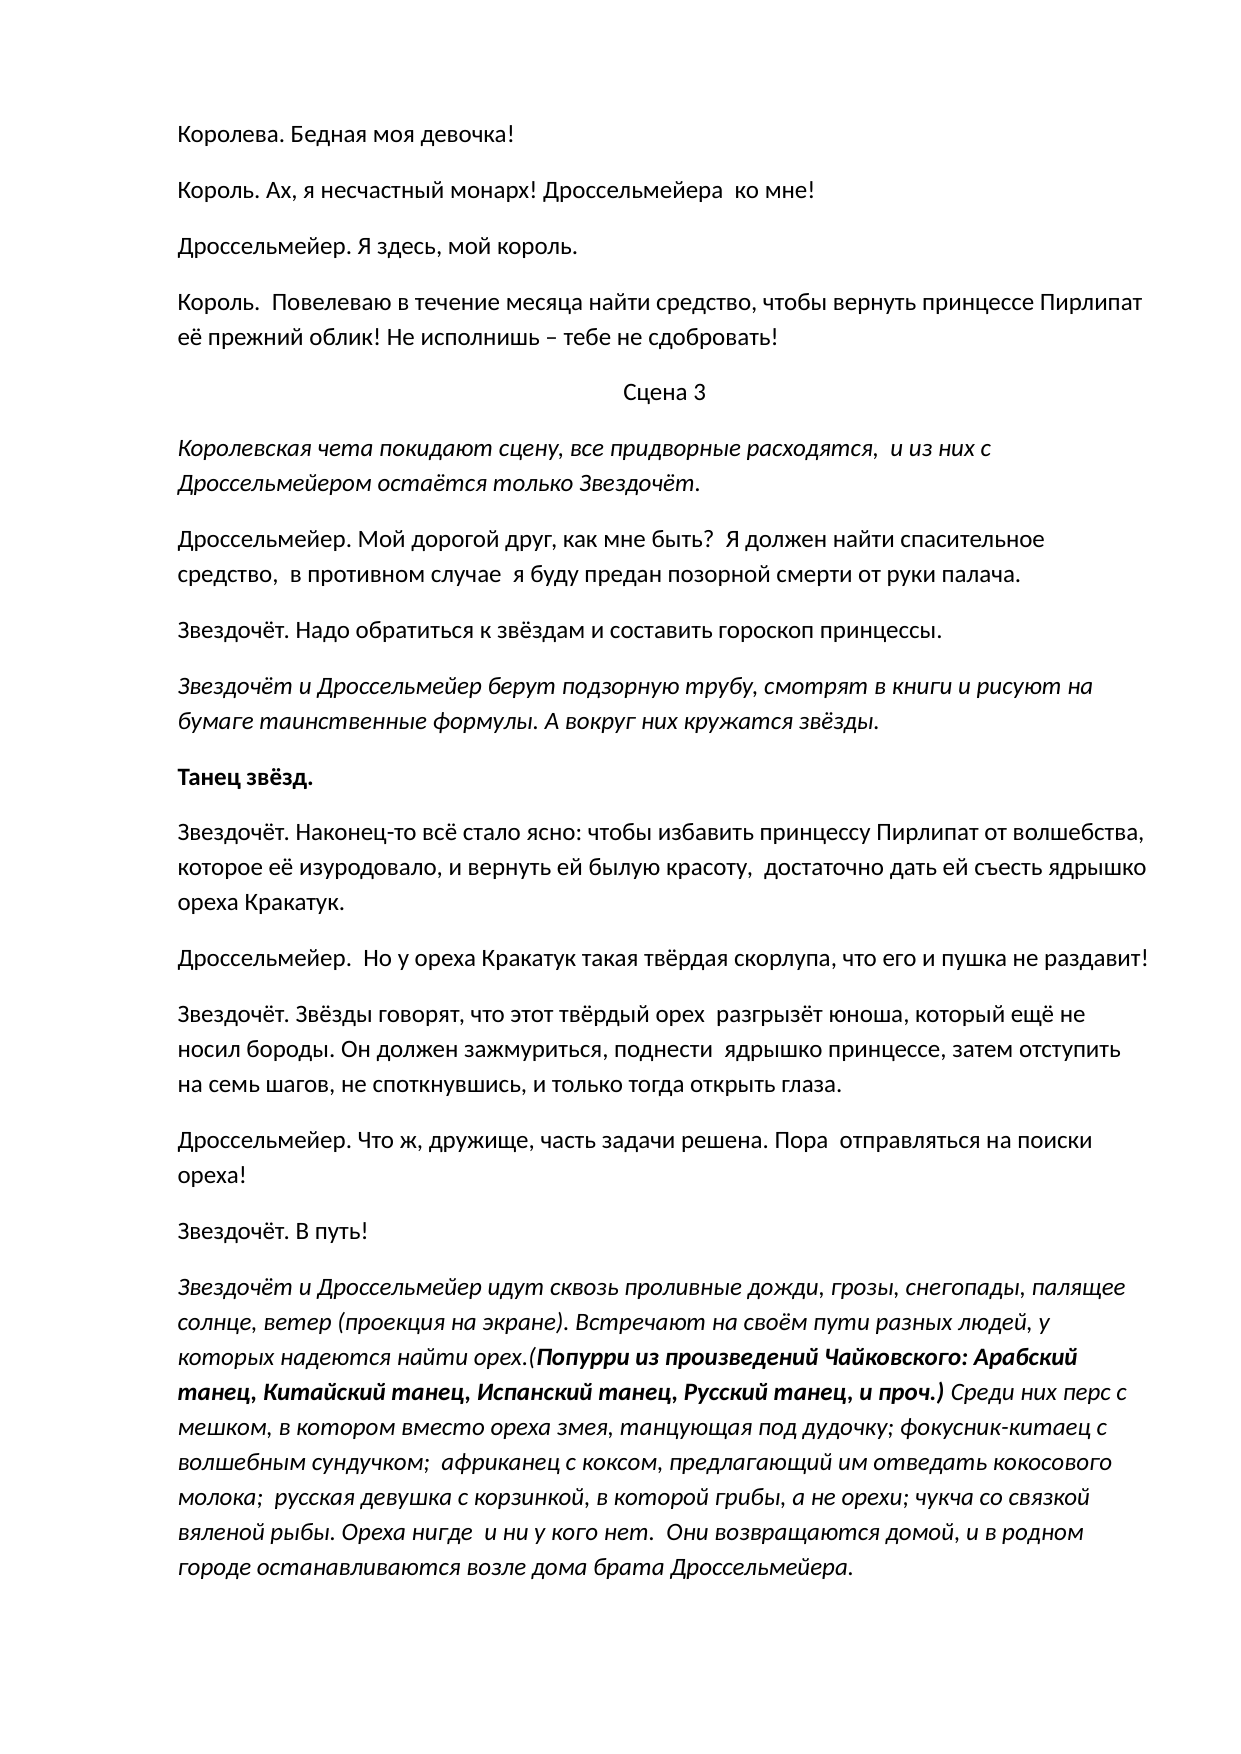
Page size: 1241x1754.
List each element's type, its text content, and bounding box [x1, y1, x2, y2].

text Сцена 3 [177, 376, 1152, 407]
text Королева. Бедная моя девочка! [177, 118, 1152, 149]
text Звездочёт и Дроссельмейер берут подзорную трубу, смотрят в книги и рисуют на бумаге таинственные формулы. А вокруг них кружатся звёзды. [177, 670, 1152, 735]
text Король. Повелеваю в течение месяца найти средство, чтобы вернуть принцессе Пирлипат её прежний облик! Не исполнишь – тебе не сдобровать! [177, 286, 1152, 351]
text Дроссельмейер. Что ж, дружище, часть задачи решена. Пора отправляться на поиски ореха! [177, 1124, 1152, 1189]
text Звездочёт. Наконец-то всё стало ясно: чтобы избавить принцессу Пирлипат от волшебства, которое её изуродовало, и вернуть ей былую красоту, достаточно дать ей съесть ядрышко ореха Кракатук. [177, 816, 1152, 917]
text Звездочёт. В путь! [177, 1215, 1152, 1245]
text Звездочёт. Звёзды говорят, что этот твёрдый орех разгрызёт юноша, который ещё не носил бороды. Он должен зажмуриться, поднести ядрышко принцессе, затем отступить на семь шагов, не споткнувшись, и только тогда открыть глаза. [177, 998, 1152, 1099]
text Танец звёзд. [177, 761, 1152, 791]
text Дроссельмейер. Я здесь, мой король. [177, 230, 1152, 260]
text Дроссельмейер. Мой дорогой друг, как мне быть? Я должен найти спасительное средство, в противном случае я буду предан позорной смерти от руки палача. [177, 523, 1152, 589]
text Королевская чета покидают сцену, все придворные расходятся, и из них с Дроссельмейером остаётся только Звездочёт. [177, 432, 1152, 498]
text Король. Ах, я несчастный монарх! Дроссельмейера ко мне! [177, 174, 1152, 204]
text Звездочёт. Надо обратиться к звёздам и составить гороскоп принцессы. [177, 614, 1152, 644]
text Дроссельмейер. Но у ореха Кракатук такая твёрдая скорлупа, что его и пушка не раздавит! [177, 942, 1152, 973]
text Звездочёт и Дроссельмейер идут сквозь проливные дожди, грозы, снегопады, палящее солнце, ветер (проекция на экране). Встречают на своём пути разных людей, у которых надеются найти орех.(Попурри из произведений Чайковского: Арабский танец, Китайский танец, Испанский танец, Русский танец, и проч.) Среди них перс с мешком, в котором вместо ореха змея, танцующая под дудочку; фокусник-китаец с волшебным сундучком; африканец с коксом, предлагающий им отведать кокосового молока; русская девушка с корзинкой, в которой грибы, а не орехи; чукча со связкой вяленой рыбы. Ореха нигде и ни у кого нет. Они возвращаются домой, и в родном городе останавливаются возле дома брата Дроссельмейера. [177, 1271, 1152, 1581]
